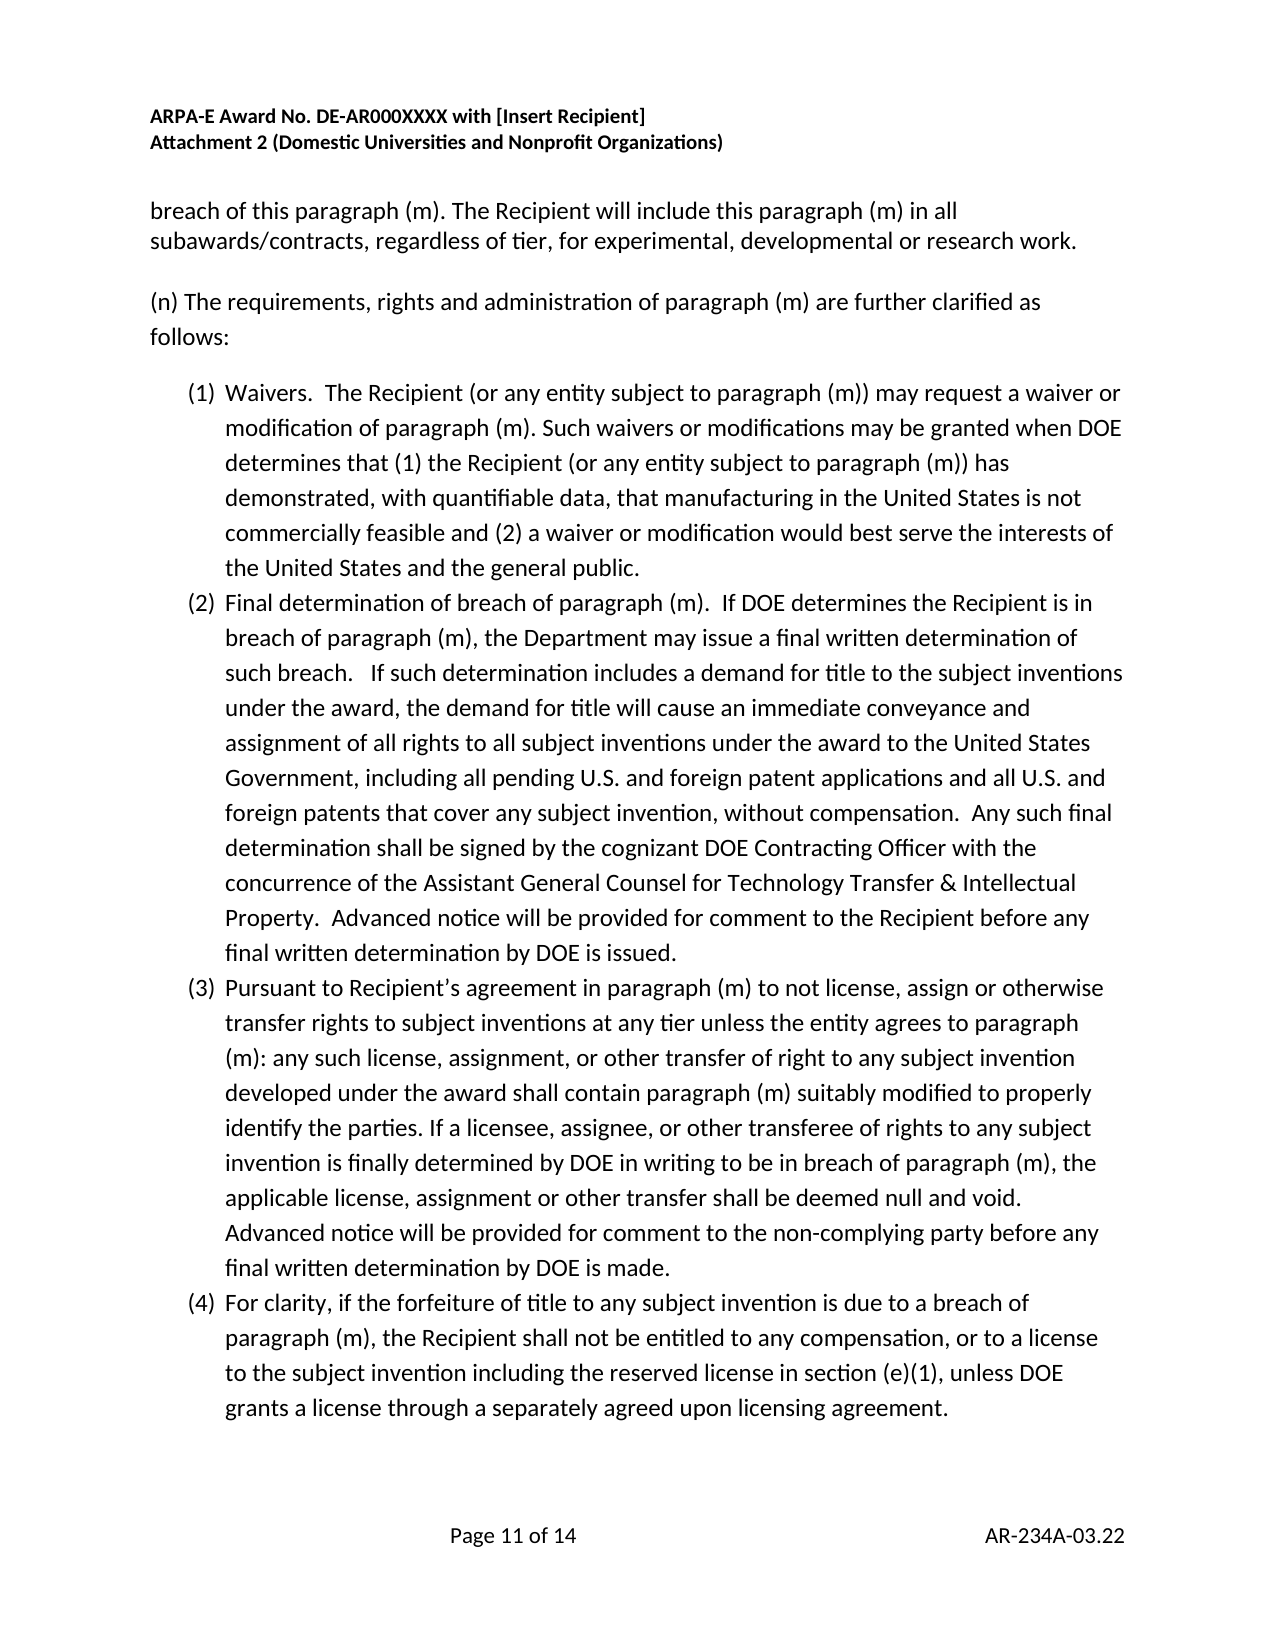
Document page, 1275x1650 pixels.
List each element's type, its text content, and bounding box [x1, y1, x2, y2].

list Final determination of breach of paragraph (m). If DOE determines the Recipient is in breach of paragraph (m), the Department may issue a final written determination of such breach. If such determination includes a demand for title to the subject inventions under the award, the demand for title will cause an immediate conveyance and assignment of all rights to all subject inventions under the award to the United States Government, including all pending U.S. and foreign patent applications and all U.S. and foreign patents that cover any subject invention, without compensation. Any such final determination shall be signed by the cognizant DOE Contracting Officer with the concurrence of the Assistant General Counsel for Technology Transfer & Intellectual Property. Advanced notice will be provided for comment to the Recipient before any final written determination by DOE is issued. [187, 587, 1125, 968]
text (n) The requirements, rights and administration of paragraph (m) are further clarified as follows: [150, 287, 1125, 352]
list Pursuant to Recipient’s agreement in paragraph (m) to not license, assign or otherwise transfer rights to subject inventions at any tier unless the entity agrees to paragraph (m): any such license, assignment, or other transfer of right to any subject invention developed under the award shall contain paragraph (m) suitably modified to properly identify the parties. If a licensee, assignee, or other transferee of rights to any subject invention is finally determined by DOE in writing to be in breach of paragraph (m), the applicable license, assignment or other transfer shall be deemed null and void. Advanced notice will be provided for comment to the non-complying party before any final written determination by DOE is made. [187, 972, 1125, 1283]
list For clarity, if the forfeiture of title to any subject invention is due to a breach of paragraph (m), the Recipient shall not be entitled to any compensation, or to a license to the subject invention including the reserved license in section (e)(1), unless DOE grants a license through a separately agreed upon licensing agreement. [187, 1287, 1125, 1423]
list Waivers. The Recipient (or any entity subject to paragraph (m)) may request a waiver or modification of paragraph (m). Such waivers or modifications may be granted when DOE determines that (1) the Recipient (or any entity subject to paragraph (m)) has demonstrated, with quantifiable data, that manufacturing in the United States is not commercially feasible and (2) a waiver or modification would best serve the interests of the United States and the general public. [187, 377, 1125, 583]
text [150, 195, 1089, 256]
